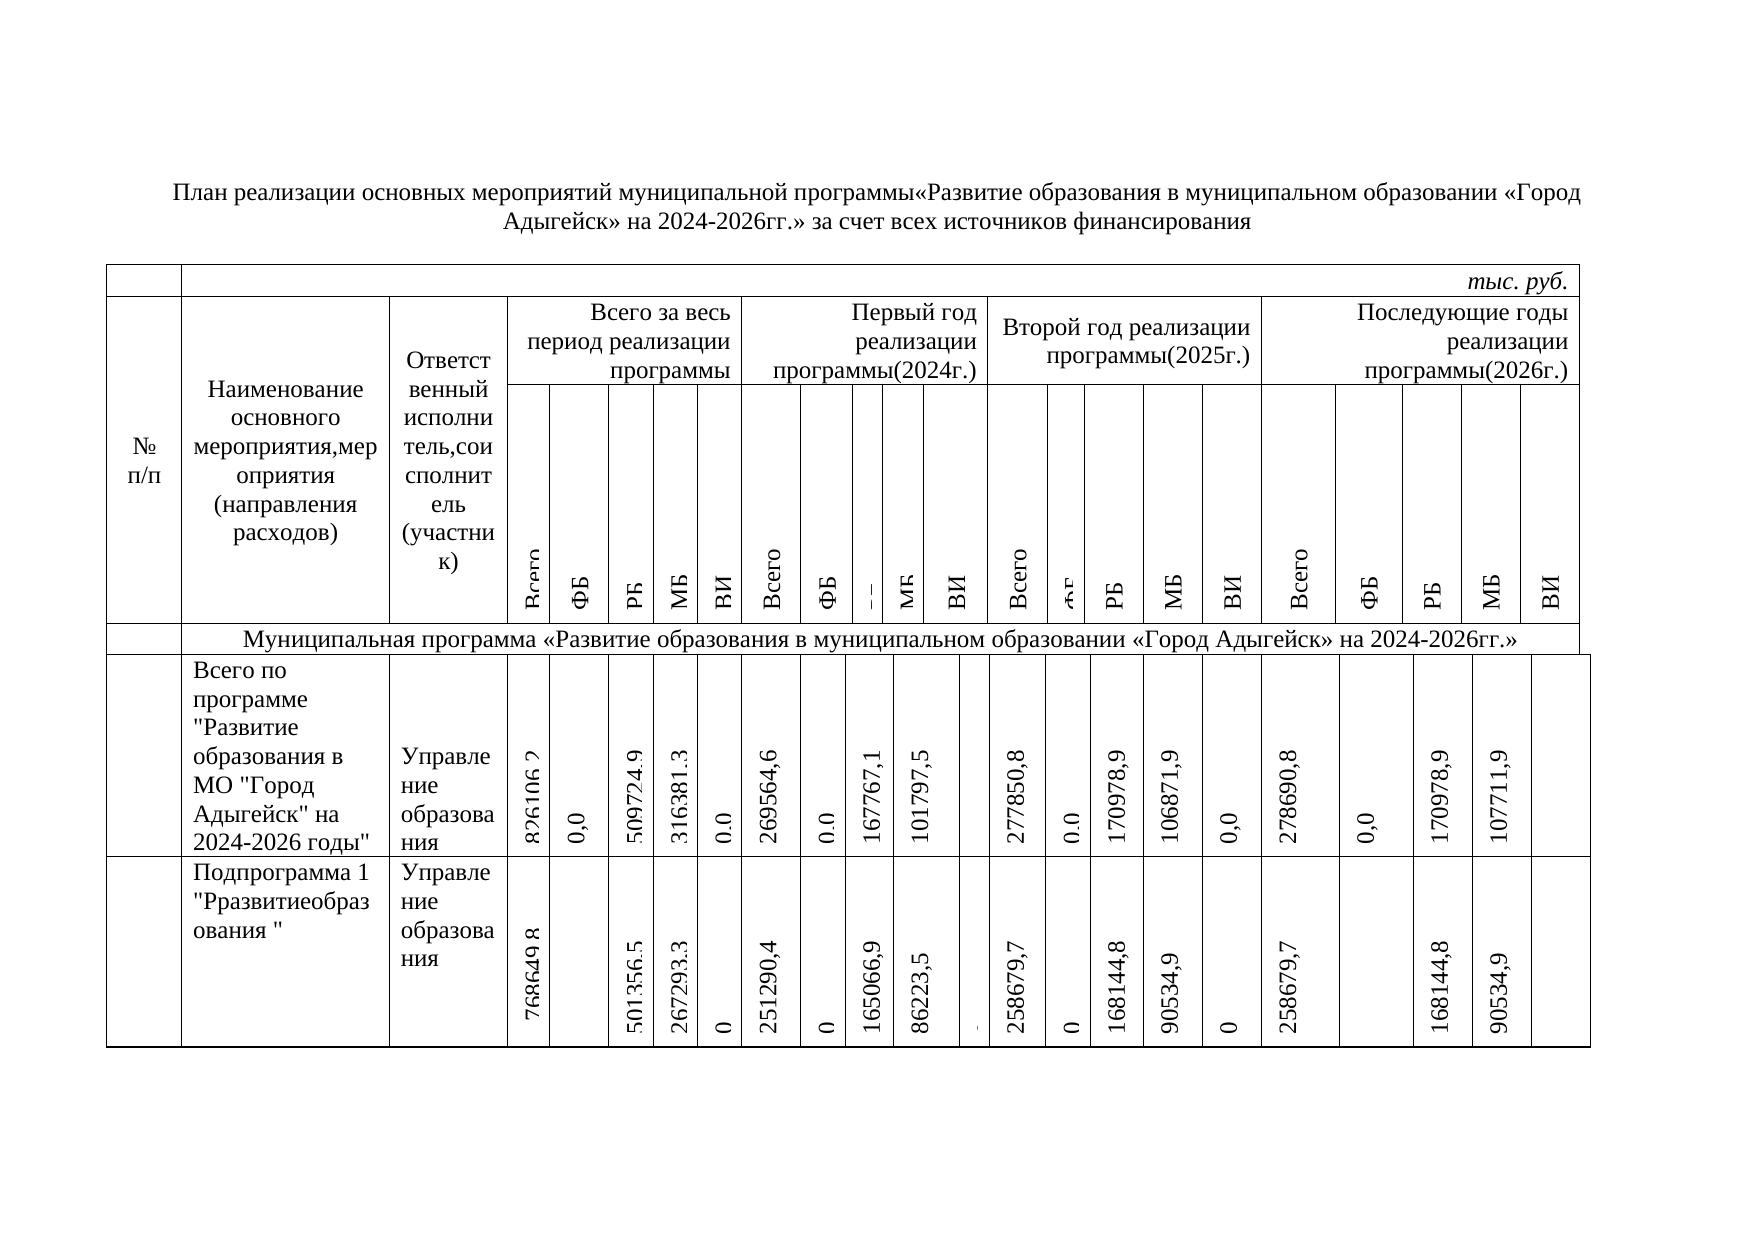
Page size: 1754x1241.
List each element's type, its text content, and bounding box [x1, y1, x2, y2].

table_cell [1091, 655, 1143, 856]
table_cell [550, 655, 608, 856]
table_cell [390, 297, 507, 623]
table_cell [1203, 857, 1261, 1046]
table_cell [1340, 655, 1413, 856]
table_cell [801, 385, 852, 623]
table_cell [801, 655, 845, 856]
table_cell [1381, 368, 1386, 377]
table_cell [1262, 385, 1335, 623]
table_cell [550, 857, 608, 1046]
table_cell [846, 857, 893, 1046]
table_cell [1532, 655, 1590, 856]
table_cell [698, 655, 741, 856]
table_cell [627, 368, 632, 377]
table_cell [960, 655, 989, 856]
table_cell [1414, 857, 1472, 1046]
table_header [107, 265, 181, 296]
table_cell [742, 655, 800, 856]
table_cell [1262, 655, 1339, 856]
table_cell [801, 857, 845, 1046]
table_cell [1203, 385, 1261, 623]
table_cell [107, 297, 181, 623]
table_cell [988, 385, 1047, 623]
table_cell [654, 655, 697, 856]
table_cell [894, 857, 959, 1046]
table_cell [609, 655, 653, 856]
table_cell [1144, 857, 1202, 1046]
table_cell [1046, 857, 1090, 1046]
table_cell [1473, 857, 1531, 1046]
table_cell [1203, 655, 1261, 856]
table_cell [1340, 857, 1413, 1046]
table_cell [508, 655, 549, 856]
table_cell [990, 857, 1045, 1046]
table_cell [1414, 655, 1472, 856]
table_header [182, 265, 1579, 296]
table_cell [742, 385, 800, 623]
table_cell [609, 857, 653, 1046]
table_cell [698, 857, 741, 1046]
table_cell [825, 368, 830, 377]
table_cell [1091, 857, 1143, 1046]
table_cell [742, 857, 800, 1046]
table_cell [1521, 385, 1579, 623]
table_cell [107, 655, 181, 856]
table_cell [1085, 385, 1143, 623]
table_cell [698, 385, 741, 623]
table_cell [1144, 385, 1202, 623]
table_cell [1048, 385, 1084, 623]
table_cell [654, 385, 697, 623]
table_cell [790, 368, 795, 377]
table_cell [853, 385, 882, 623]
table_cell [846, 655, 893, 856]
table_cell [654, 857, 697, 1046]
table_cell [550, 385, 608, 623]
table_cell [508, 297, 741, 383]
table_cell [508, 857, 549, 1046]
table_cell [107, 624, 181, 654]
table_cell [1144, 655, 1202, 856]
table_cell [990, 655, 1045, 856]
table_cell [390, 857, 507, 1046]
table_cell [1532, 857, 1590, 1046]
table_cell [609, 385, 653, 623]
text План реализации основных мероприятий муниципальной программы«Развитие образования в муниципальном образовании «Город Адыгейск» на 2024-2026гг.» за счет всех источников финансирования [118, 177, 1636, 235]
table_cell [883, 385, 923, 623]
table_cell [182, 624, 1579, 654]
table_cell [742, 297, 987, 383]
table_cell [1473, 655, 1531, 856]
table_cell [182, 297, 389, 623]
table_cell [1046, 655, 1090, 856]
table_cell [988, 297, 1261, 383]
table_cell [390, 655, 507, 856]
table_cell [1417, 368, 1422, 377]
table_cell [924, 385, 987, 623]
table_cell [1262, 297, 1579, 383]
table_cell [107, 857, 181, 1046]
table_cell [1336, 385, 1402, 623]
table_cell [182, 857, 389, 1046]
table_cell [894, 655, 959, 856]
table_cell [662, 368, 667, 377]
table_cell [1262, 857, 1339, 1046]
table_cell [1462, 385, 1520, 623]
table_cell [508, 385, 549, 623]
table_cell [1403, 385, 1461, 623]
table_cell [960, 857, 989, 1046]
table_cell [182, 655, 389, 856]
